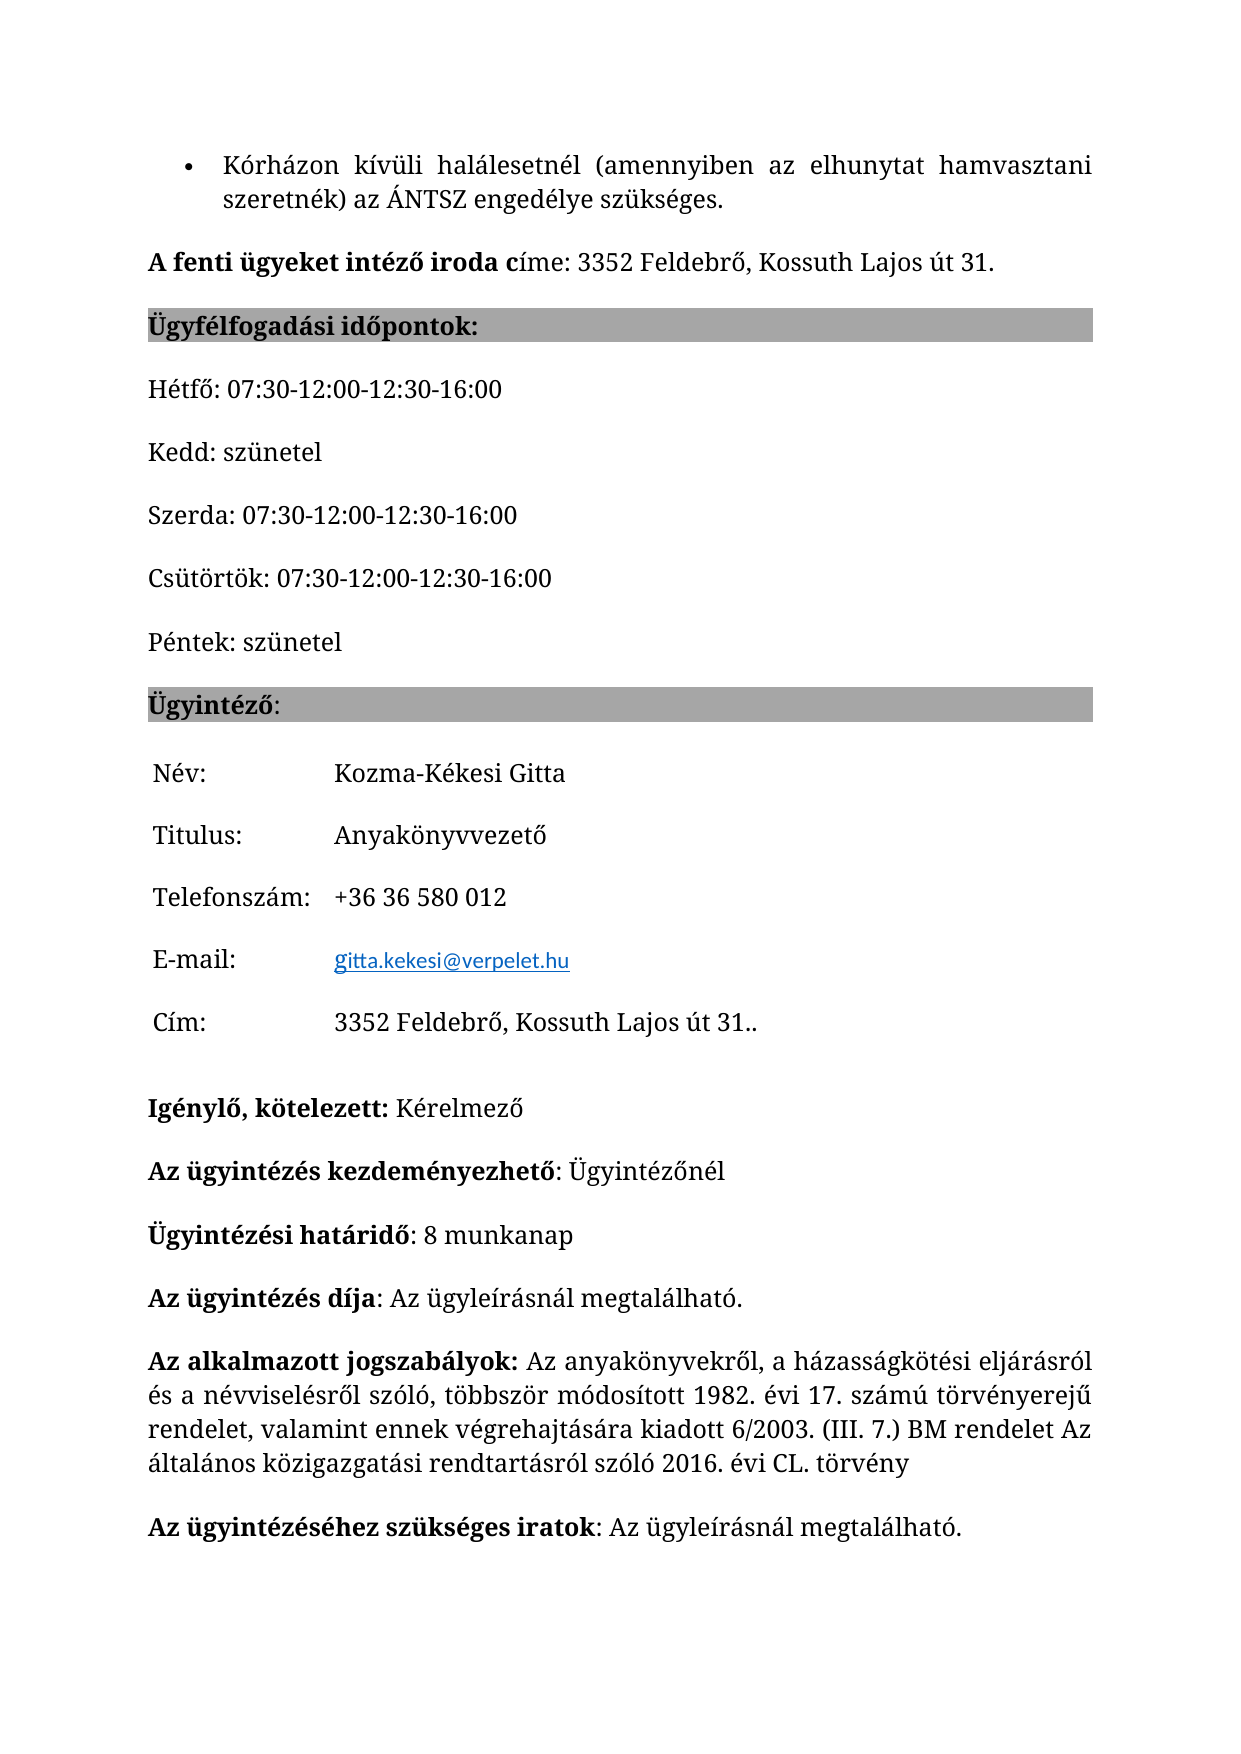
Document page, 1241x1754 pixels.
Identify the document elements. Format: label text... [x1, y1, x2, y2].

text Ügyintéző: [148, 687, 1093, 722]
text Ügyfélfogadási időpontok: [148, 308, 1093, 342]
table_cell Cím: [148, 1000, 329, 1062]
text Az ügyintézés díja: Az ügyleírásnál megtalálható. [148, 1281, 1093, 1314]
list Kórházon kívüli halálesetnél (amennyiben az elhunytat hamvasztani szeretnék) az ÁNTSZ engedélye szükséges. [185, 148, 1093, 216]
text Az ügyintézés kezdeményezhető: Ügyintézőnél [148, 1154, 1093, 1188]
text Szerda: 07:30-12:00-12:30-16:00 [148, 498, 1093, 532]
table_cell E-mail: [148, 937, 329, 999]
text Hétfő: 07:30-12:00-12:30-16:00 [148, 371, 1093, 405]
table_cell 3352 Feldebrő, Kossuth Lajos út 31.. [329, 1000, 1093, 1062]
table_cell Anyakönyvvezető [329, 813, 1093, 875]
text Ügyintézési határidő: 8 munkanap [148, 1217, 1093, 1251]
table_header Név: [148, 751, 329, 813]
text Az ügyintézéséhez szükséges iratok: Az ügyleírásnál megtalálható. [148, 1509, 1093, 1543]
text A fenti ügyeket intéző iroda címe: 3352 Feldebrő, Kossuth Lajos út 31. [148, 245, 1093, 279]
table_cell gitta.kekesi@verpelet.hu [329, 937, 1093, 999]
table_cell Titulus: [148, 813, 329, 875]
table_cell Telefonszám: [148, 875, 329, 937]
text Csütörtök: 07:30-12:00-12:30-16:00 [148, 561, 1093, 595]
text Az alkalmazott jogszabályok: Az anyakönyvekről, a házasságkötési eljárásról és a névviselésről szóló, többször módosított 1982. évi 17. számú törvényerejű rendelet, valamint ennek végrehajtására kiadott 6/2003. (III. 7.) BM rendelet Az általános közigazgatási rendtartásról szóló 2016. évi CL. törvény [148, 1344, 1093, 1480]
table_cell +36 36 580 012 [329, 875, 1093, 937]
text Igénylő, kötelezett: Kérelmező [148, 1091, 1093, 1125]
text Kedd: szünetel [148, 434, 1093, 469]
table_header Kozma-Kékesi Gitta [329, 751, 1093, 813]
text Péntek: szünetel [148, 624, 1093, 658]
